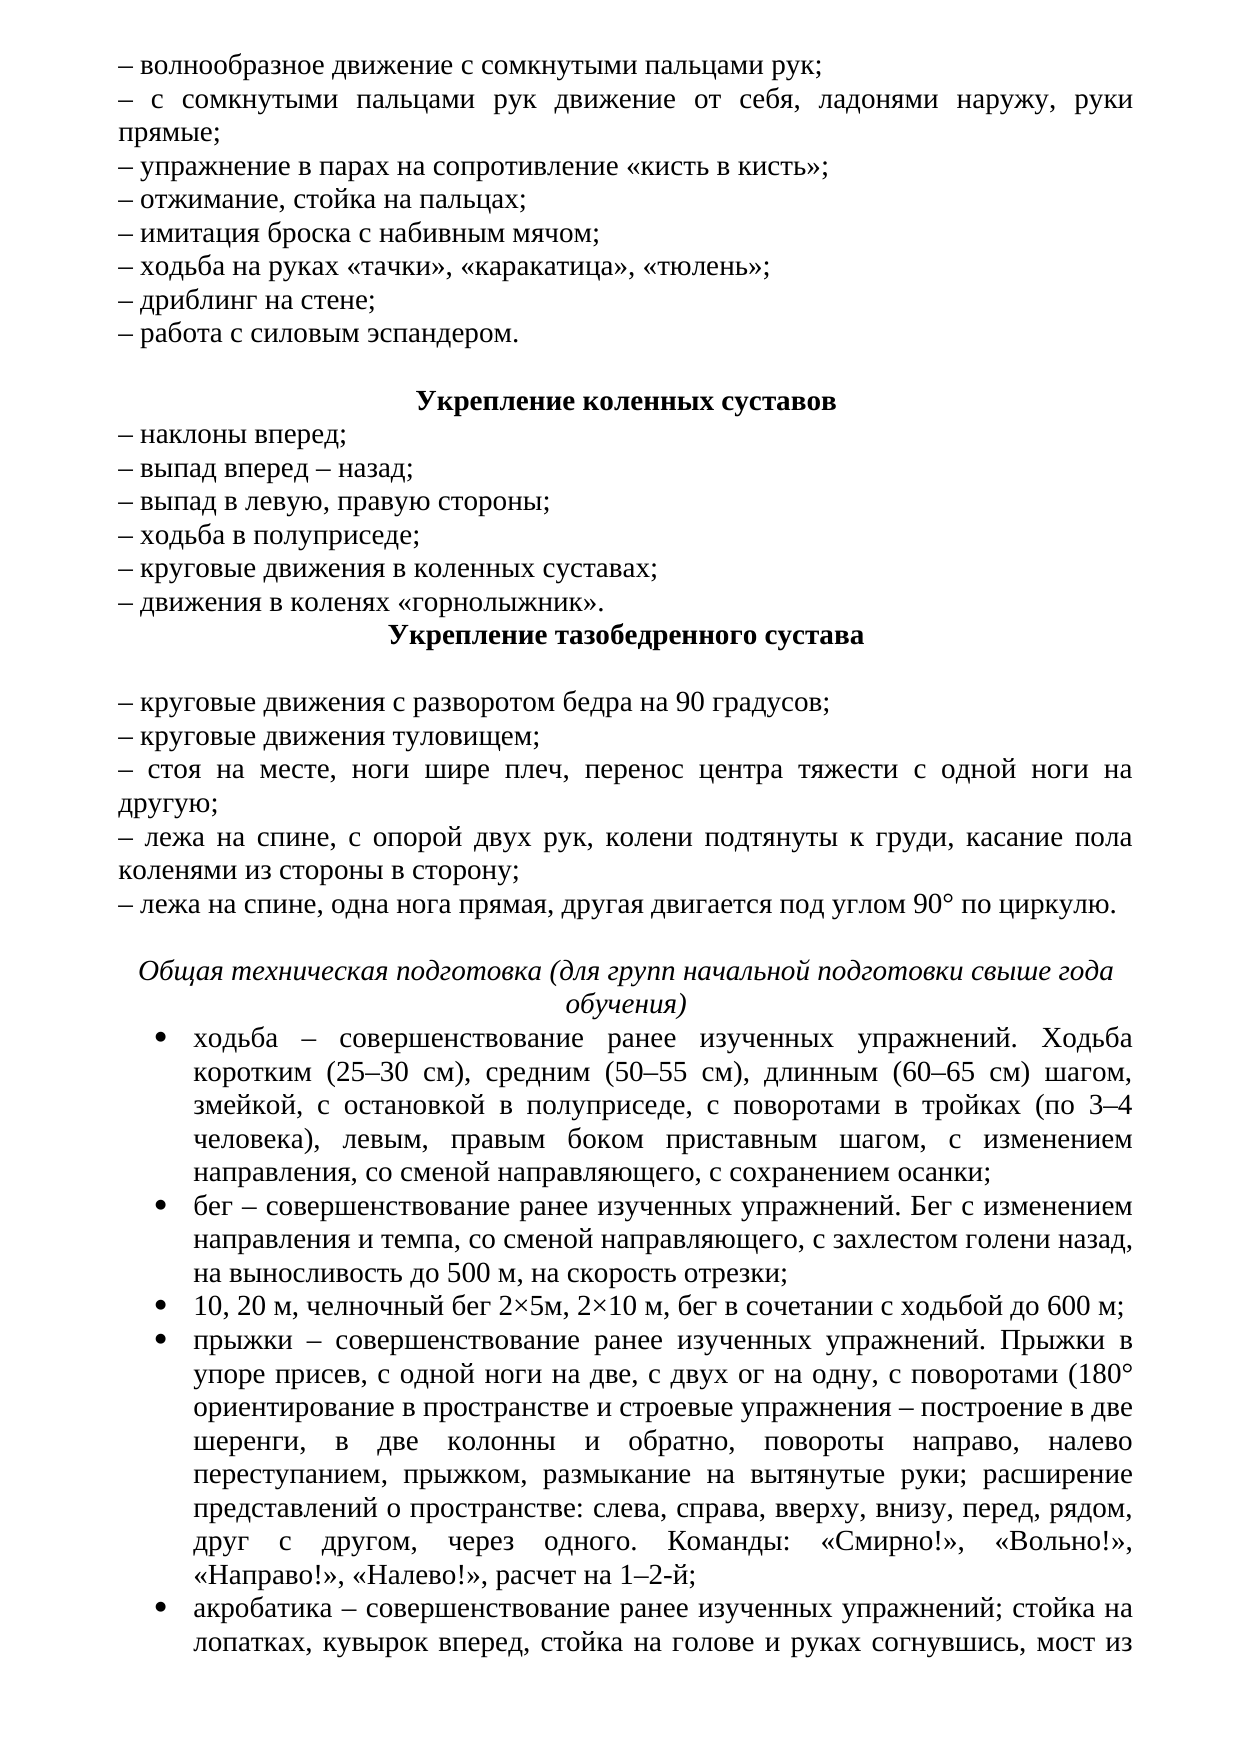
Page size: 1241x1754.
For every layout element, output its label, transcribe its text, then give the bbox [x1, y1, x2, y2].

text – упражнение в парах на сопротивление «кисть в кисть»; [118, 148, 1134, 181]
text – работа с силовым эспандером. [118, 316, 1134, 349]
list ходьба – совершенствование ранее изученных упражнений. Ходьба коротким (25–30 см), средним (50–55 см), длинным (60–65 см) шагом, змейкой, с остановкой в полуприседе, с поворотами в тройках (по 3–4 человека), левым, правым боком приставным шагом, с изменением направления, со сменой направляющего, с сохранением осанки; [156, 1020, 1134, 1188]
text – наклоны вперед; [118, 416, 1134, 450]
text Общая техническая подготовка (для групп начальной подготовки свыше года обучения) [118, 953, 1134, 1020]
text – круговые движения туловищем; [118, 718, 1134, 752]
text – ходьба в полуприседе; [118, 517, 1134, 550]
list прыжки – совершенствование ранее изученных упражнений. Прыжки в упоре присев, с одной ноги на две, с двух ог на одну, с поворотами (180° ориентирование в пространстве и строевые упражнения – построение в две шеренги, в две колонны и обратно, повороты направо, налево переступанием, прыжком, размыкание на вытянутые руки; расширение представлений о пространстве: слева, справа, вверху, внизу, перед, рядом, друг с другом, через одного. Команды: «Смирно!», «Вольно!», «Направо!», «Налево!», расчет на 1–2-й; [156, 1322, 1134, 1591]
text – выпад вперед – назад; [118, 450, 1134, 483]
text – дриблинг на стене; [118, 282, 1134, 316]
text Укрепление тазобедренного сустава [118, 617, 1134, 651]
text – ходьба на руках «тачки», «каракатица», «тюлень»; [118, 248, 1134, 282]
text – стоя на месте, ноги шире плеч, перенос центра тяжести с одной ноги на другую; [118, 752, 1134, 819]
text – движения в коленях «горнолыжник». [118, 584, 1134, 617]
list бег – совершенствование ранее изученных упражнений. Бег с изменением направления и темпа, со сменой направляющего, с захлестом голени назад, на выносливость до 500 м, на скорость отрезки; [156, 1188, 1134, 1288]
text – отжимание, стойка на пальцах; [118, 181, 1134, 215]
text – с сомкнутыми пальцами рук движение от себя, ладонями наружу, руки прямые; [118, 81, 1134, 148]
text – лежа на спине, с опорой двух рук, колени подтянуты к груди, касание пола коленями из стороны в сторону; [118, 819, 1134, 886]
text – выпад в левую, правую стороны; [118, 483, 1134, 517]
text – лежа на спине, одна нога прямая, другая двигается под углом 90° по циркулю. [118, 886, 1134, 919]
text Укрепление коленных суставов [118, 383, 1134, 416]
text – круговые движения в коленных суставах; [118, 550, 1134, 584]
text – круговые движения с разворотом бедра на 90 градусов; [118, 684, 1134, 718]
list 10, 20 м, челночный бег 2×5м, 2×10 м, бег в сочетании с ходьбой до 600 м; [156, 1288, 1134, 1322]
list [156, 1591, 1134, 1658]
text – имитация броска с набивным мячом; [118, 215, 1134, 248]
text – волнообразное движение с сомкнутыми пальцами рук; [118, 47, 1134, 81]
